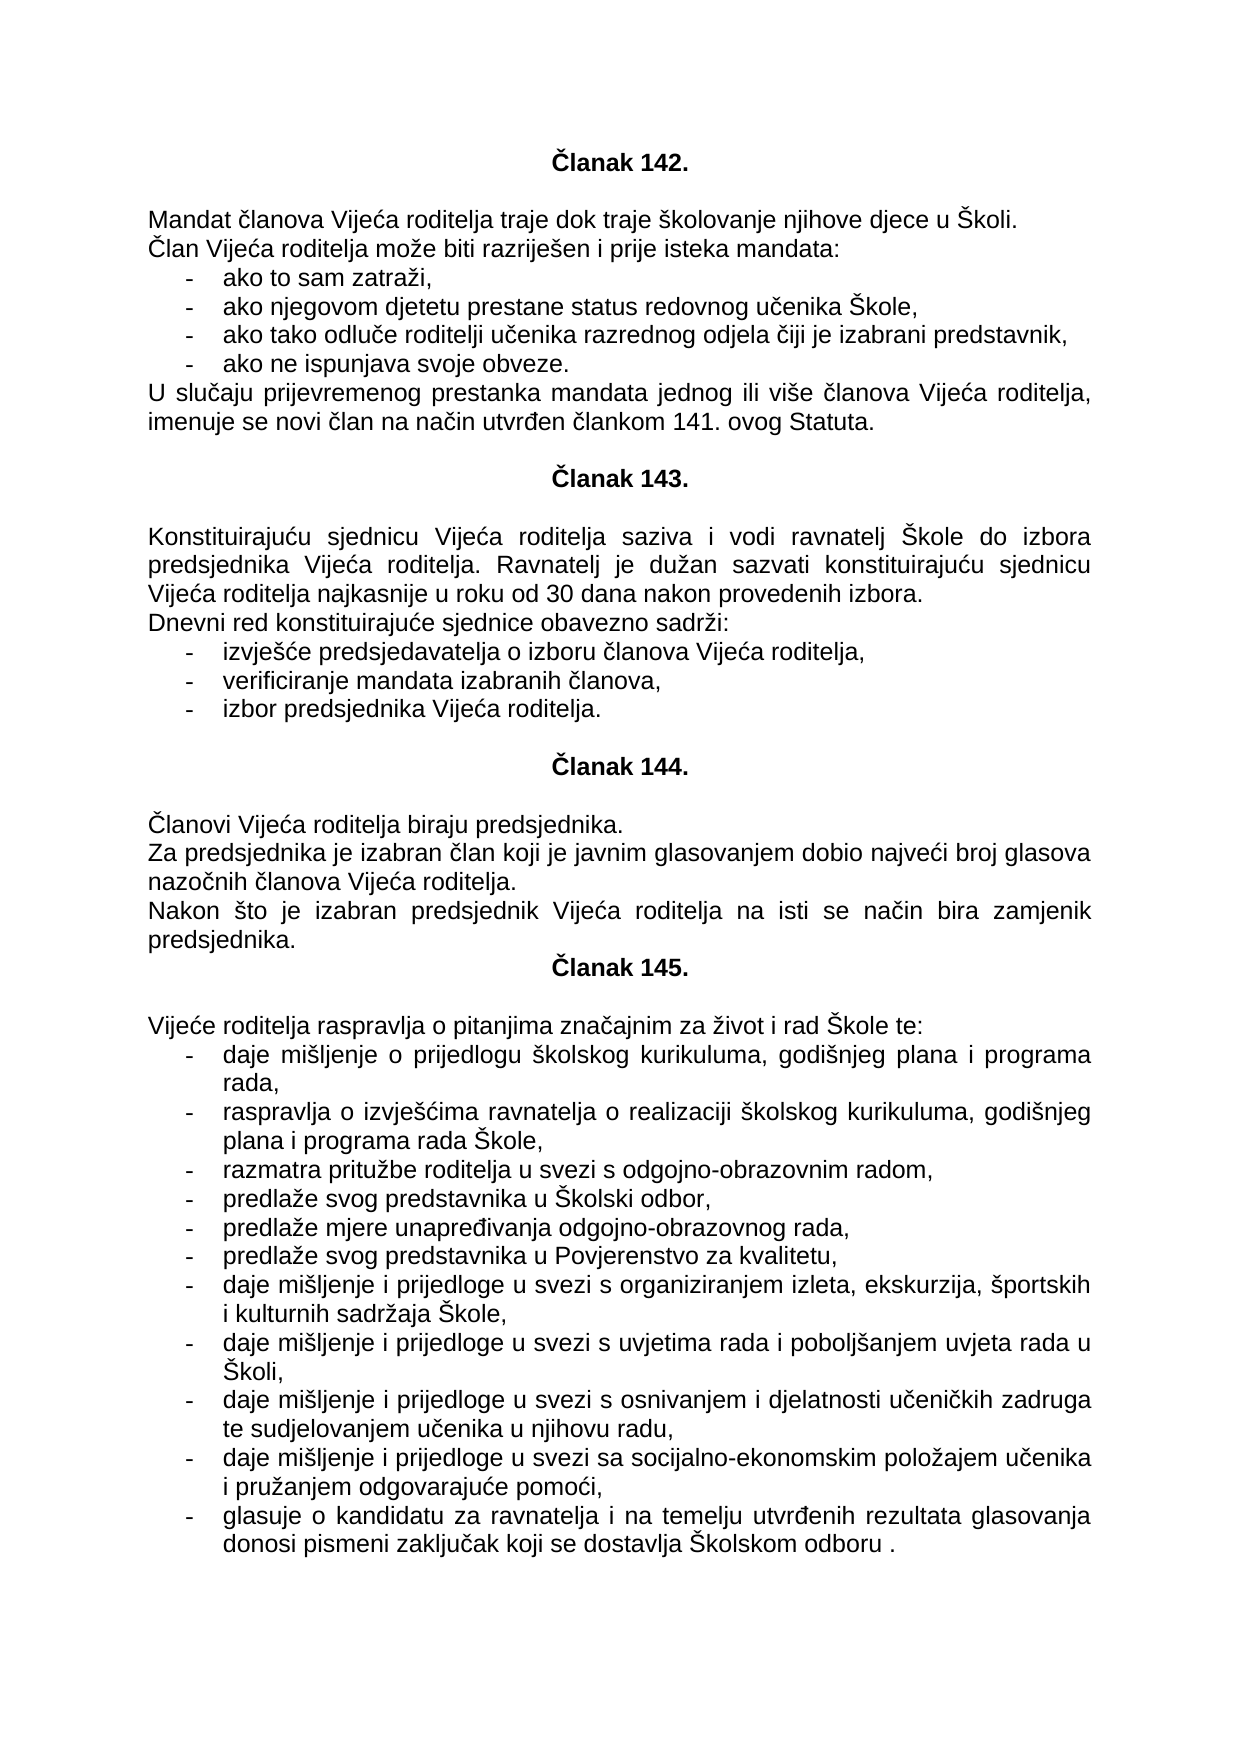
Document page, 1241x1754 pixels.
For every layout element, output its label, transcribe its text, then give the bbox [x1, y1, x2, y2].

text Nakon što je izabran predsjednik Vijeća roditelja na isti se način bira zamjenik predsjednika. [148, 896, 1093, 953]
text Vijeće roditelja raspravlja o pitanjima značajnim za život i rad Škole te: [148, 1011, 1093, 1039]
list ako tako odluče roditelji učenika razrednog odjela čiji je izabrani predstavnik, [185, 320, 1093, 349]
text Članak 142. [148, 148, 1093, 176]
text Konstituirajuću sjednicu Vijeća roditelja saziva i vodi ravnatelj Škole do izbora predsjednika Vijeća roditelja. Ravnatelj je dužan sazvati konstituirajuću sjednicu Vijeća roditelja najkasnije u roku od 30 dana nakon provedenih izbora. [148, 522, 1093, 608]
list raspravlja o izvješćima ravnatelja o realizaciji školskog kurikuluma, godišnjeg plana i programa rada Škole, [185, 1097, 1093, 1155]
text Članak 143. [148, 464, 1093, 493]
list predlaže svog predstavnika u Školski odbor, [185, 1184, 1093, 1212]
text Članak 145. [148, 953, 1093, 982]
text Član Vijeća roditelja može biti razriješen i prije isteka mandata: [148, 234, 1093, 263]
list daje mišljenje i prijedloge u svezi sa socijalno-ekonomskim položajem učenika i pružanjem odgovarajuće pomoći, [185, 1443, 1093, 1501]
list daje mišljenje i prijedloge u svezi s osnivanjem i djelatnosti učeničkih zadruga te sudjelovanjem učenika u njihovu radu, [185, 1385, 1093, 1443]
list izbor predsjednika Vijeća roditelja. [185, 694, 1093, 723]
text U slučaju prijevremenog prestanka mandata jednog ili više članova Vijeća roditelja, imenuje se novi član na način utvrđen člankom 141. ovog Statuta. [148, 378, 1093, 436]
text Mandat članova Vijeća roditelja traje dok traje školovanje njihove djece u Školi. [148, 205, 1093, 234]
text Članovi Vijeća roditelja biraju predsjednika. [148, 809, 1093, 838]
list ako to sam zatraži, [185, 263, 1093, 291]
text Članak 144. [148, 752, 1093, 781]
list daje mišljenje i prijedloge u svezi s uvjetima rada i poboljšanjem uvjeta rada u Školi, [185, 1328, 1093, 1385]
list daje mišljenje i prijedloge u svezi s organiziranjem izleta, ekskurzija, športskih i kulturnih sadržaja Škole, [185, 1270, 1093, 1328]
text Dnevni red konstituirajuće sjednice obavezno sadrži: [148, 608, 1093, 637]
text Za predsjednika je izabran član koji je javnim glasovanjem dobio najveći broj glasova nazočnih članova Vijeća roditelja. [148, 838, 1093, 896]
list predlaže svog predstavnika u Povjerenstvo za kvalitetu, [185, 1241, 1093, 1270]
list daje mišljenje o prijedlogu školskog kurikuluma, godišnjeg plana i programa rada, [185, 1039, 1093, 1097]
list predlaže mjere unapređivanja odgojno-obrazovnog rada, [185, 1212, 1093, 1241]
list ako ne ispunjava svoje obveze. [185, 349, 1093, 378]
list razmatra pritužbe roditelja u svezi s odgojno-obrazovnim radom, [185, 1155, 1093, 1184]
list verificiranje mandata izabranih članova, [185, 666, 1093, 694]
list ako njegovom djetetu prestane status redovnog učenika Škole, [185, 291, 1093, 320]
list izvješće predsjedavatelja o izboru članova Vijeća roditelja, [185, 637, 1093, 666]
list glasuje o kandidatu za ravnatelja i na temelju utvrđenih rezultata glasovanja donosi pismeni zaključak koji se dostavlja Školskom odboru . [185, 1501, 1093, 1558]
